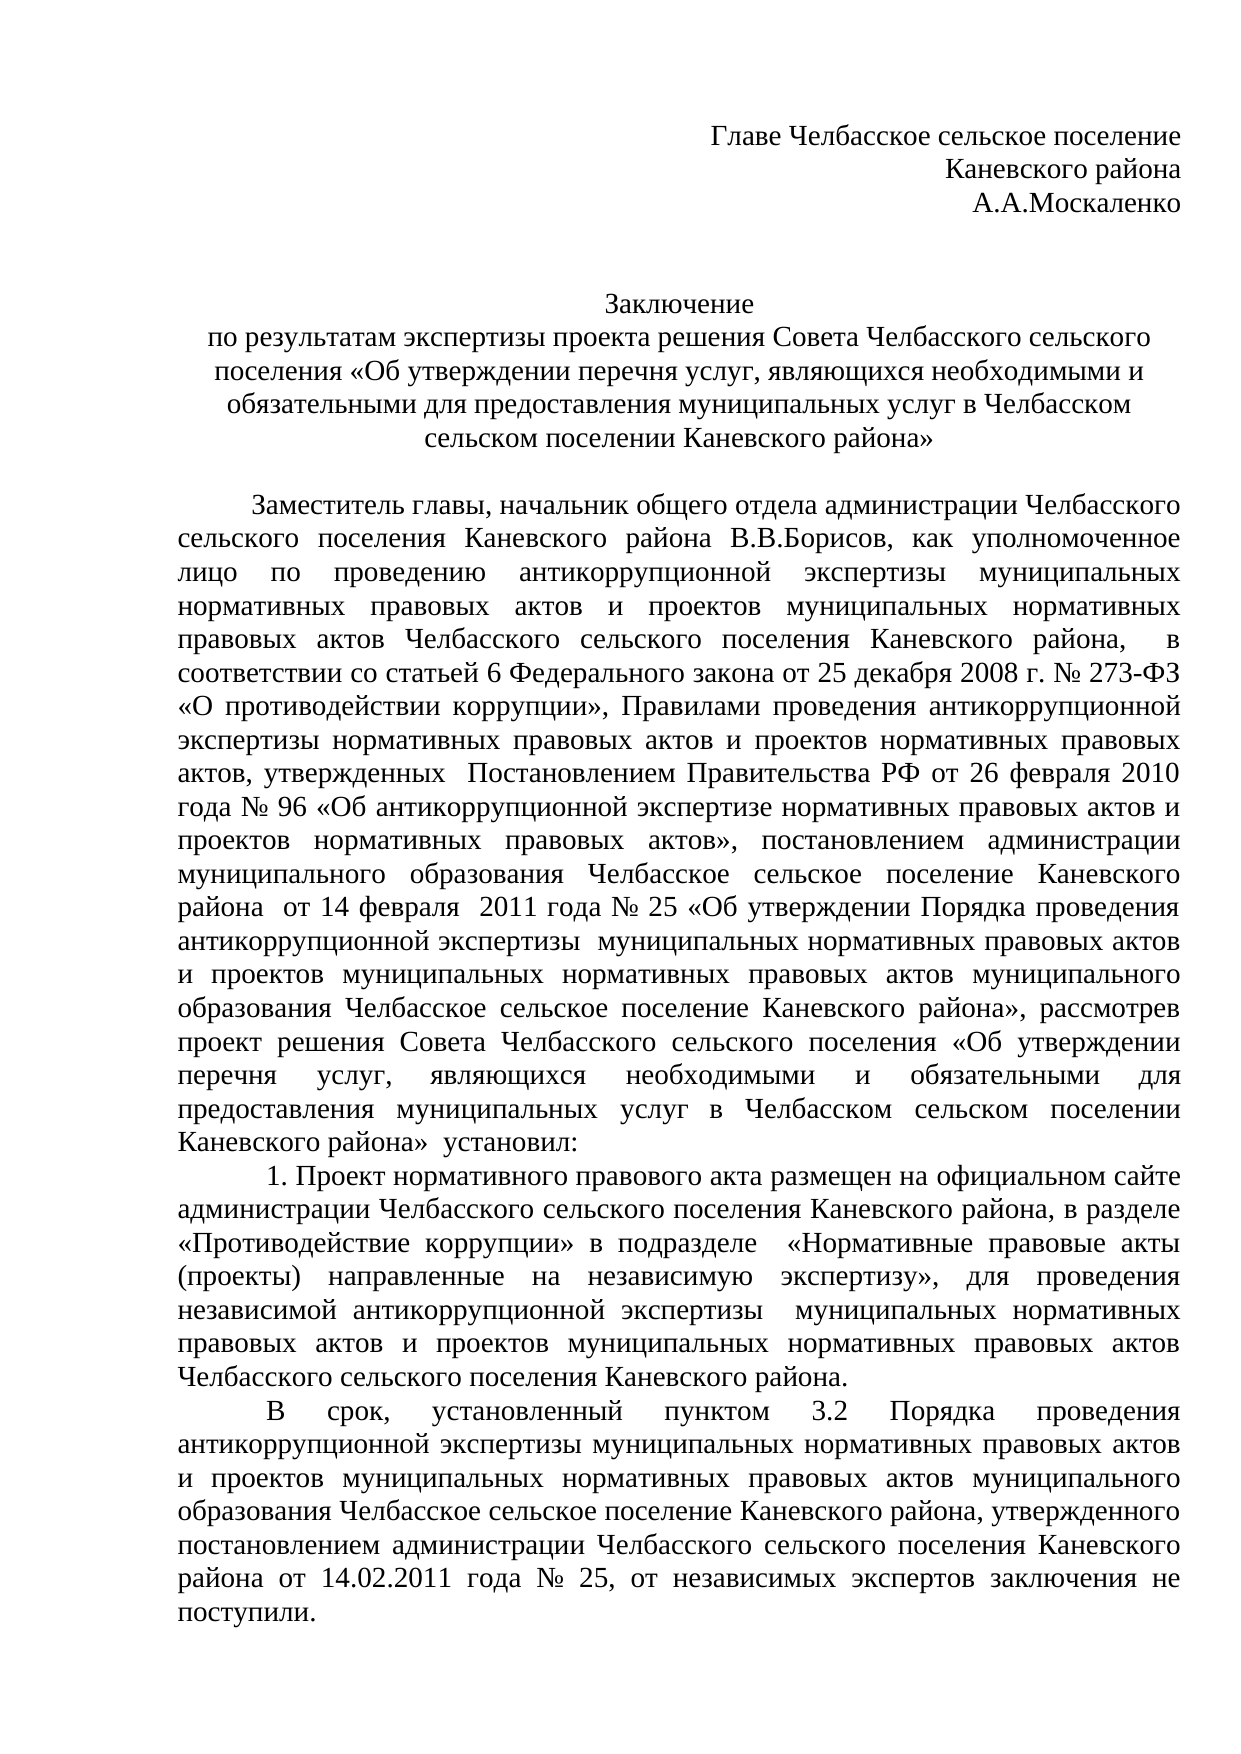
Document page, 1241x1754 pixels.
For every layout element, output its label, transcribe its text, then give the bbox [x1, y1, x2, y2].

title по результатам экспертизы проекта решения Совета Челбасского сельского поселения «Об утверждении перечня услуг, являющихся необходимыми и обязательными для предоставления муниципальных услуг в Челбасском сельском поселении Каневского района» [177, 319, 1181, 453]
text 1. Проект нормативного правового акта размещен на официальном сайте администрации Челбасского сельского поселения Каневского района, в разделе «Противодействие коррупции» в подразделе «Нормативные правовые акты (проекты) направленные на независимую экспертизу», для проведения независимой антикоррупционной экспертизы муниципальных нормативных правовых актов и проектов муниципальных нормативных правовых актов Челбасского сельского поселения Каневского района. [177, 1158, 1181, 1393]
text Заместитель главы, начальник общего отдела администрации Челбасского сельского поселения Каневского района В.В.Борисов, как уполномоченное лицо по проведению антикоррупционной экспертизы муниципальных нормативных правовых актов и проектов муниципальных нормативных правовых актов Челбасского сельского поселения Каневского района, в соответствии со статьей 6 Федерального закона от 25 декабря . № 273-ФЗ «О противодействии коррупции», Правилами проведения антикоррупционной экспертизы нормативных правовых актов и проектов нормативных правовых актов, утвержденных Постановлением Правительства РФ от 26 февраля № 96 «Об антикоррупционной экспертизе нормативных правовых актов и проектов нормативных правовых актов», постановлением администрации муниципального образования Челбасское сельское поселение Каневского района от 14 февраля 2011 года № 25 «Об утверждении Порядка проведения антикоррупционной экспертизы муниципальных нормативных правовых актов и проектов муниципальных нормативных правовых актов муниципального образования Челбасское сельское поселение Каневского района», рассмотрев проект решения Совета Челбасского сельского поселения «Об утверждении перечня услуг, являющихся необходимыми и обязательными для предоставления муниципальных услуг в Челбасском сельском поселении Каневского района» установил: [177, 487, 1181, 1158]
text Каневского района [177, 152, 1181, 185]
list В срок, установленный пунктом 3.2 Порядка проведения антикоррупционной экспертизы муниципальных нормативных правовых актов и проектов муниципальных нормативных правовых актов муниципального образования Челбасское сельское поселение Каневского района, утвержденного постановлением администрации Челбасского сельского поселения Каневского района от 14.02.2011 года № 25, от независимых экспертов заключения не поступили. [177, 1393, 1181, 1627]
text А.А.Москаленко [177, 185, 1181, 219]
text Главе Челбасское сельское поселение [177, 118, 1181, 152]
text Заключение [177, 286, 1181, 319]
